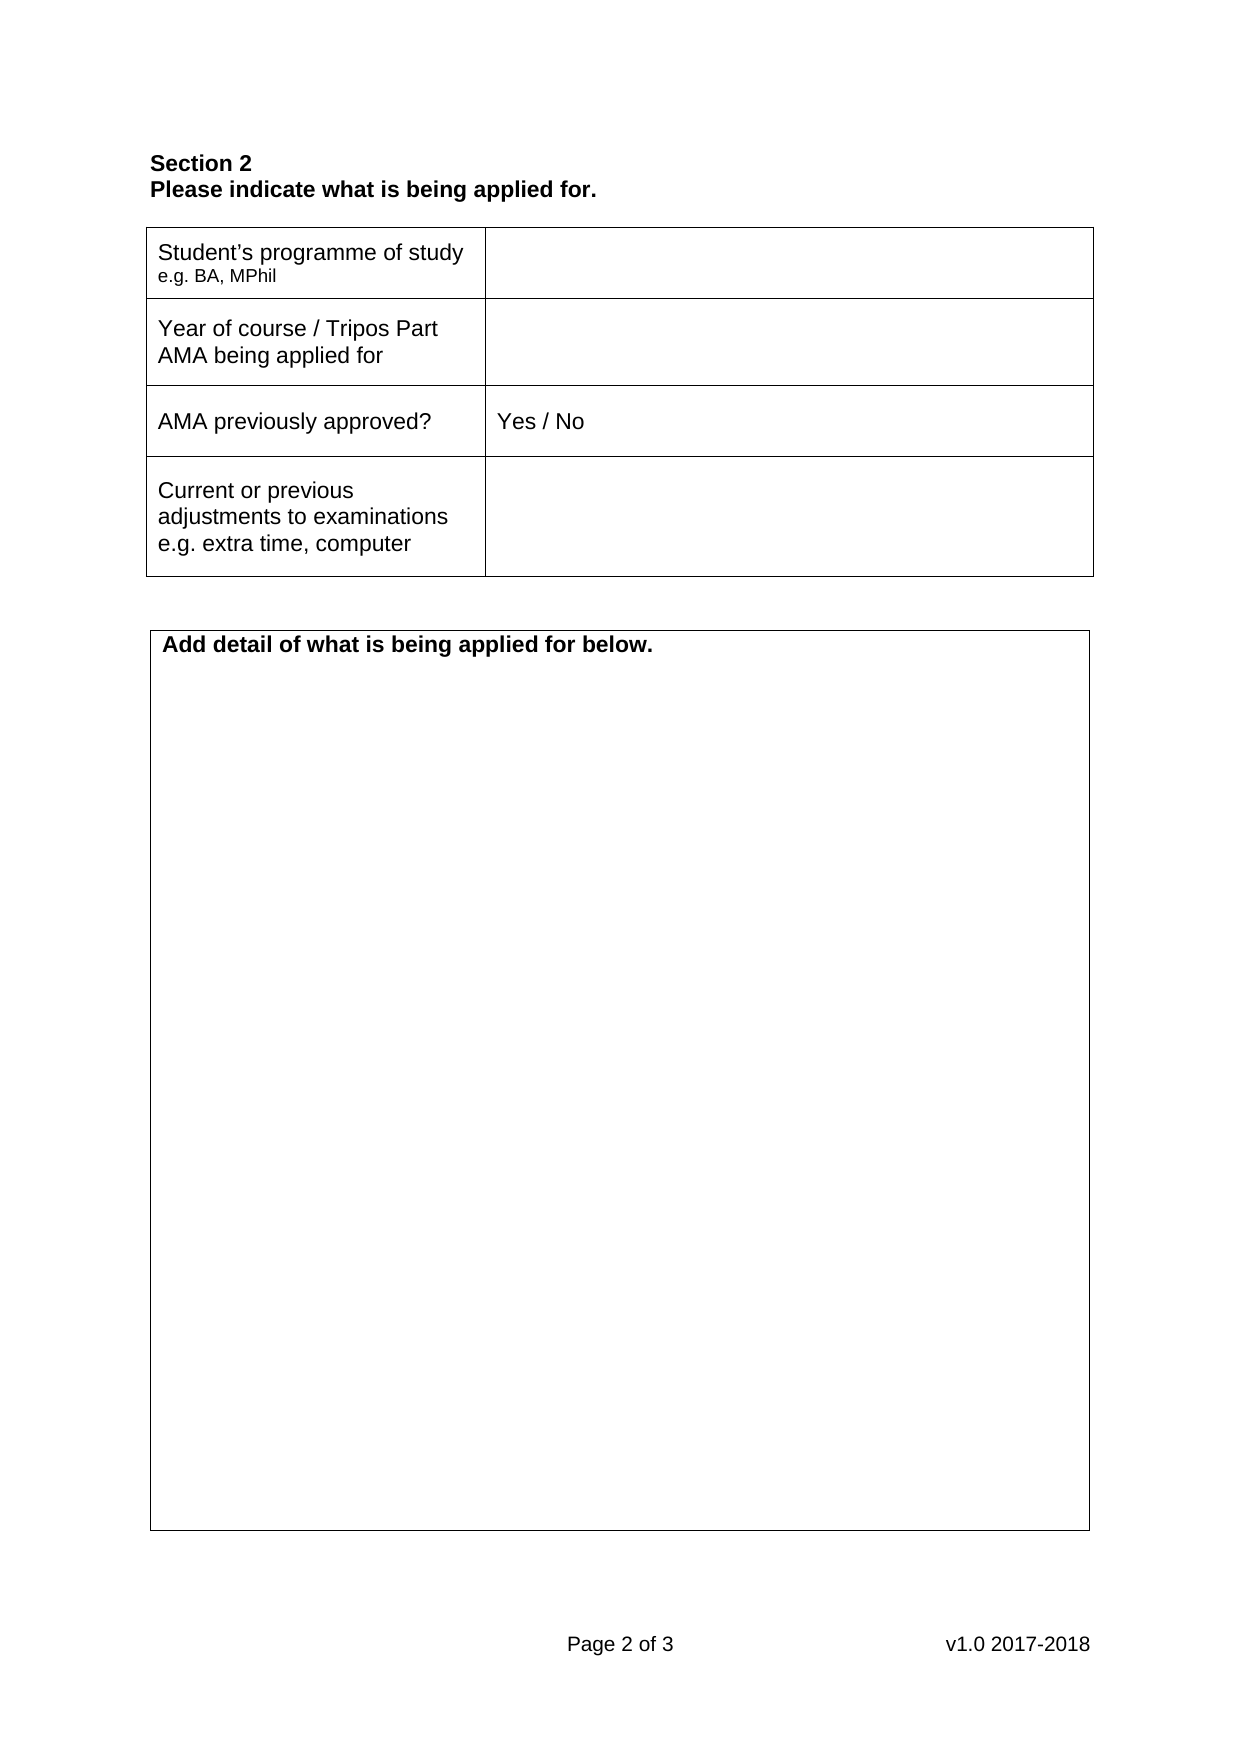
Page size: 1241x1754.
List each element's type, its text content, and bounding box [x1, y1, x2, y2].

table_cell AMA previously approved? [147, 386, 485, 456]
text Section 2 [150, 150, 1090, 176]
text Please indicate what is being applied for. [150, 176, 1090, 227]
table_cell [486, 457, 1093, 576]
table_cell Current or previous adjustments to examinations e.g. extra time, computer [147, 457, 485, 576]
table_cell Yes / No [486, 386, 1093, 456]
table_cell Year of course / Tripos Part AMA being applied for [147, 299, 485, 385]
table_header Add detail of what is being applied for below. [151, 631, 1089, 1530]
table_header Student’s programme of study e.g. BA, MPhil [147, 228, 485, 297]
table_cell [486, 299, 1093, 385]
table_header [486, 228, 1093, 297]
